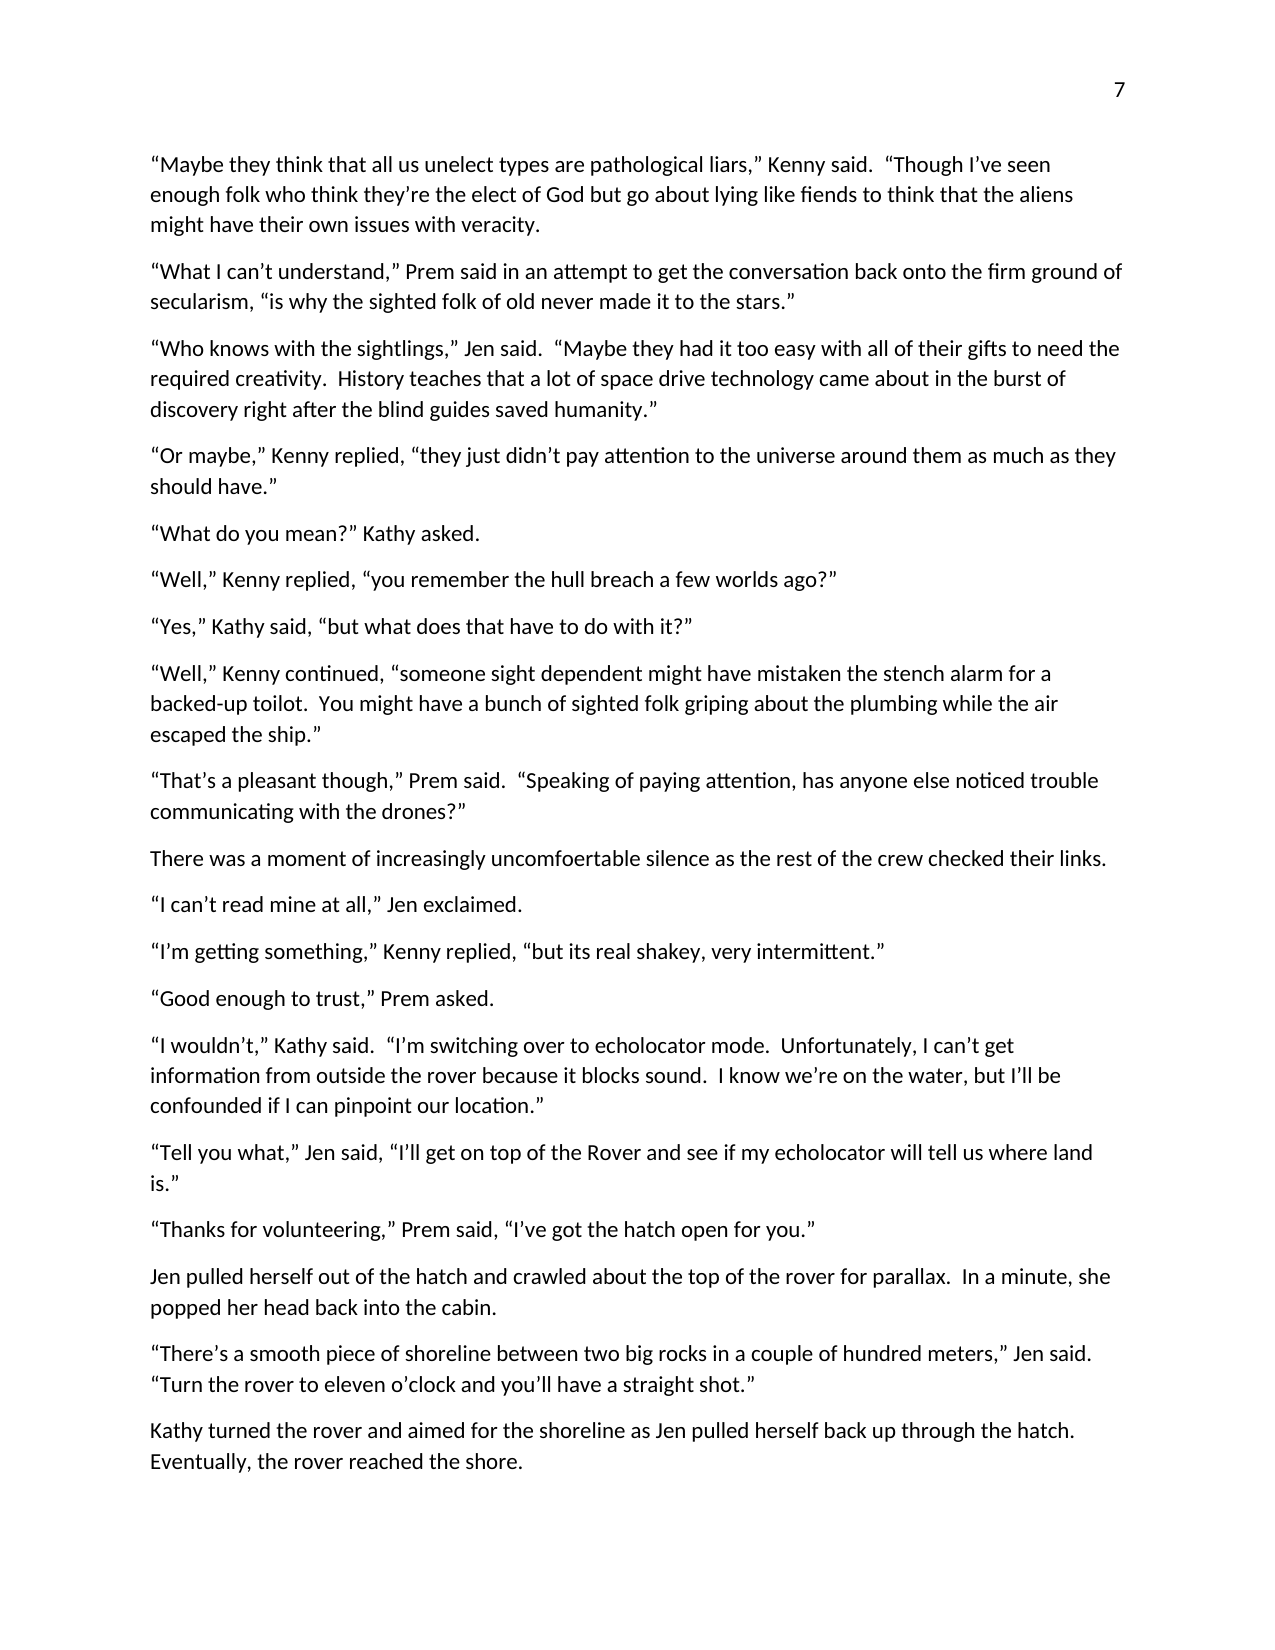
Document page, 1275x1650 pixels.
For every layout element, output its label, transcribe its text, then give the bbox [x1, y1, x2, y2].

text “What I can’t understand,” Prem said in an attempt to get the conversation back onto the firm ground of secularism, “is why the sighted folk of old never made it to the stars.” [150, 257, 1125, 316]
text “Good enough to trust,” Prem asked. [150, 984, 1125, 1012]
text “Thanks for volunteering,” Prem said, “I’ve got the hatch open for you.” [150, 1216, 1125, 1244]
text Jen pulled herself out of the hatch and crawled about the top of the rover for parallax. In a minute, she popped her head back into the cabin. [150, 1262, 1125, 1321]
text “Well,” Kenny replied, “you remember the hull breach a few worlds ago?” [150, 566, 1125, 594]
text There was a moment of increasingly uncomfoertable silence as the rest of the crew checked their links. [150, 844, 1125, 872]
text “I wouldn’t,” Kathy said. “I’m switching over to echolocator mode. Unfortunately, I can’t get information from outside the rover because it blocks sound. I know we’re on the water, but I’ll be confounded if I can pinpoint our location.” [150, 1031, 1125, 1120]
text “Yes,” Kathy said, “but what does that have to do with it?” [150, 612, 1125, 641]
text “I can’t read mine at all,” Jen exclaimed. [150, 891, 1125, 919]
text “Tell you what,” Jen said, “I’ll get on top of the Rover and see if my echolocator will tell us where land is.” [150, 1138, 1125, 1197]
text “Maybe they think that all us unelect types are pathological liars,” Kenny said. “Though I’ve seen enough folk who think they’re the elect of God but go about lying like fiends to think that the aliens might have their own issues with veracity. [150, 150, 1125, 238]
text “Well,” Kenny continued, “someone sight dependent might have mistaken the stench alarm for a backed-up toilot. You might have a bunch of sighted folk griping about the plumbing while the air escaped the ship.” [150, 659, 1125, 748]
text Kathy turned the rover and aimed for the shoreline as Jen pulled herself back up through the hatch. Eventually, the rover reached the shore. [150, 1417, 1125, 1475]
text “Who knows with the sightlings,” Jen said. “Maybe they had it too easy with all of their gifts to need the required creativity. History teaches that a lot of space drive technology came about in the burst of discovery right after the blind guides saved humanity.” [150, 334, 1125, 423]
text “That’s a pleasant though,” Prem said. “Speaking of paying attention, has anyone else noticed trouble communicating with the drones?” [150, 767, 1125, 825]
text “Or maybe,” Kenny replied, “they just didn’t pay attention to the universe around them as much as they should have.” [150, 442, 1125, 500]
text “I’m getting something,” Kenny replied, “but its real shakey, very intermittent.” [150, 937, 1125, 966]
text “What do you mean?” Kathy asked. [150, 519, 1125, 547]
text “There’s a smooth piece of shoreline between two big rocks in a couple of hundred meters,” Jen said. “Turn the rover to eleven o’clock and you’ll have a straight shot.” [150, 1339, 1125, 1398]
